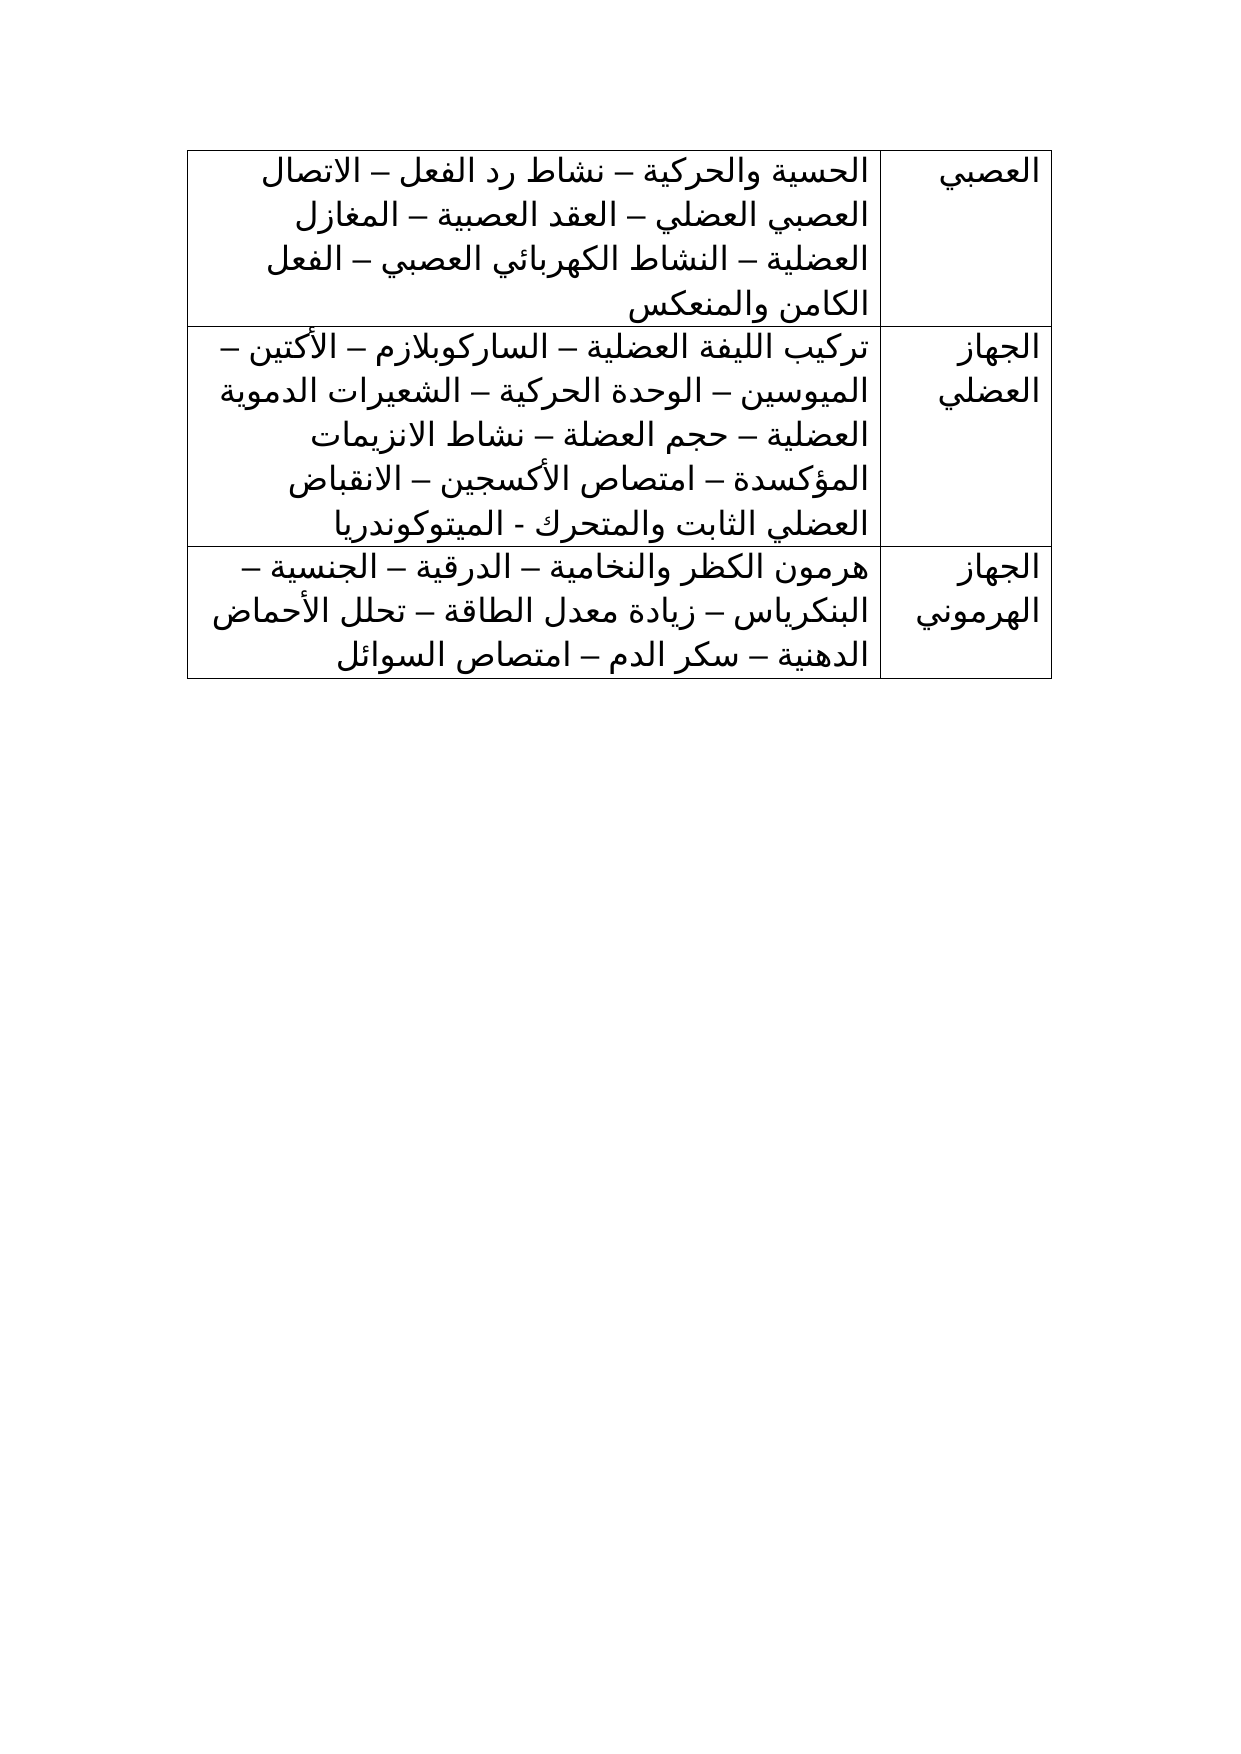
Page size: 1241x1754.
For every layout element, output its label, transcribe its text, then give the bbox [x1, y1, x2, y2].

table_cell هرمون الكظر والنخامية – الدرقية – الجنسية – البنكرياس – زيادة معدل الطاقة – تحلل الأحماض الدهنية – سكر الدم – امتصاص السوائل [188, 547, 880, 677]
table_cell الجهاز الهرموني [881, 547, 1051, 677]
table_cell تركيب الليفة العضلية – الساركوبلازم – الأكتين – الميوسين – الوحدة الحركية – الشعيرات الدموية العضلية – حجم العضلة – نشاط الانزيمات المؤكسدة – امتصاص الأكسجين – الانقباض العضلي الثابت والمتحرك - الميتوكوندريا [188, 327, 880, 546]
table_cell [188, 151, 880, 326]
table_cell الجهاز العصبي [881, 151, 1051, 326]
table_cell الجهاز العضلي [881, 327, 1051, 546]
